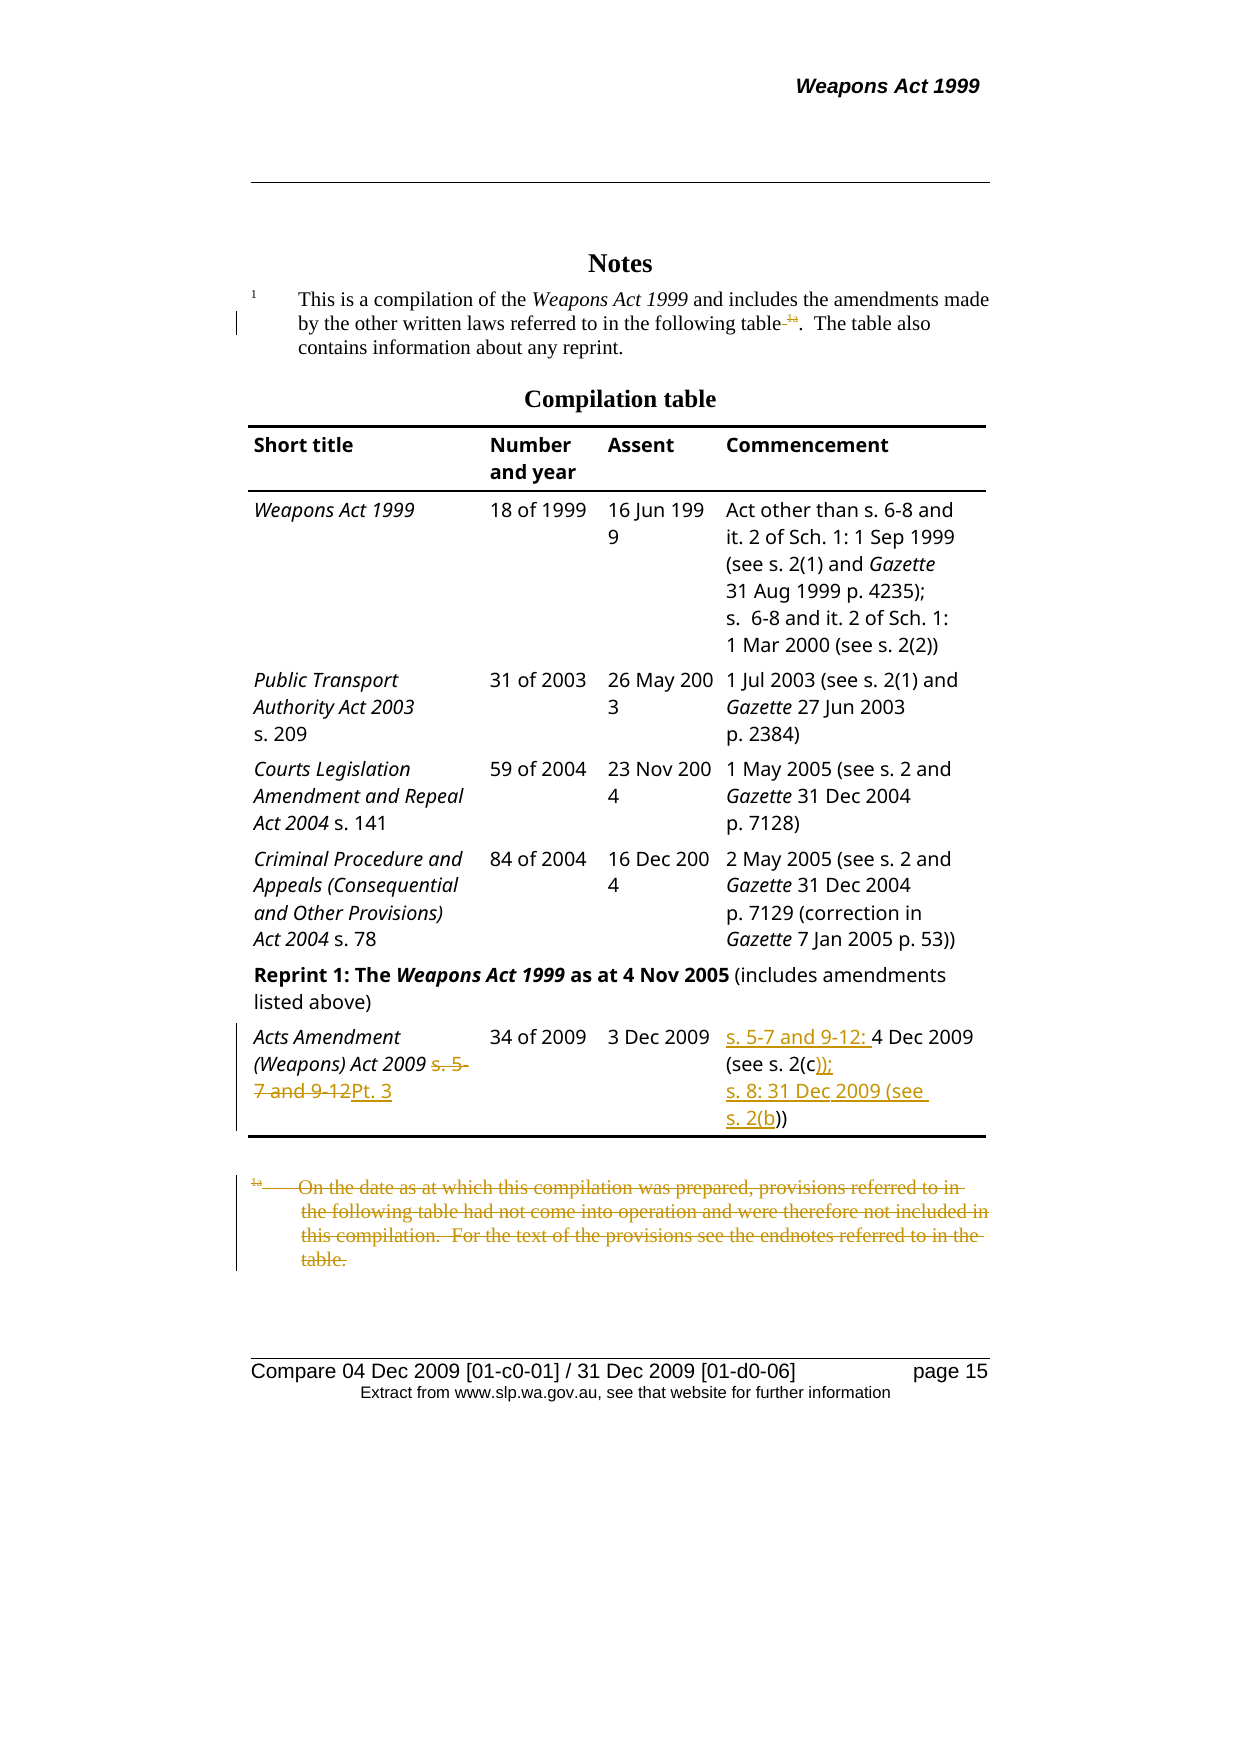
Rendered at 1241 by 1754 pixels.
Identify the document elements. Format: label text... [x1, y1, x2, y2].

table_cell 16 Dec 2004 [602, 841, 720, 957]
table_cell Act other than s. 6-8 and it. 2 of Sch. 1: 1 Sep 1999 (see s. 2(1) and Gazette 31 Aug 1999 p. 4235); s. 6-8 and it. 2 of Sch. 1: 1 Mar 2000 (see s. 2(2)) [720, 492, 986, 662]
table_header Assent [602, 428, 720, 490]
table_cell 26 May 2003 [602, 662, 720, 751]
table_header Commencement [720, 428, 986, 490]
table_cell Acts Amendment (Weapons) Act 2009 [248, 1019, 484, 1135]
table_cell 4 Dec 2009 (see s. 2(c)) [720, 1019, 986, 1135]
table_cell 16 Jun 1999 [602, 492, 720, 662]
table_cell 34 of 2009 [484, 1019, 602, 1135]
table_cell Courts Legislation Amendment and Repeal Act 2004 s. 141 [248, 751, 484, 841]
table_header Number and year [484, 428, 602, 490]
subtitle Notes [251, 247, 990, 279]
table_cell 84 of 2004 [484, 841, 602, 957]
subtitle Compilation table [251, 384, 990, 413]
table_cell 23 Nov 2004 [602, 751, 720, 841]
table_cell Weapons Act 1999 [248, 492, 484, 662]
table_cell 1 Jul 2003 (see s. 2(1) and Gazette 27 Jun 2003 p. 2384) [720, 662, 986, 751]
table_cell 59 of 2004 [484, 751, 602, 841]
text 1 This is a compilation of the Weapons Act 1999 and includes the amendments made by the other written laws referred to in the following table. The table also contains information about any reprint. [251, 287, 990, 359]
table_cell Public Transport Authority Act 2003 s. 209 [248, 662, 484, 751]
table_cell 31 of 2003 [484, 662, 602, 751]
table_header Short title [248, 428, 484, 490]
table_cell 3 Dec 2009 [602, 1019, 720, 1135]
table_cell 1 May 2005 (see s. 2 and Gazette 31 Dec 2004 p. 7128) [720, 751, 986, 841]
table_cell Reprint 1: The Weapons Act 1999 as at 4 Nov 2005 (includes amendments listed above) [248, 957, 986, 1019]
table_cell 18 of 1999 [484, 492, 602, 662]
table_cell 2 May 2005 (see s. 2 and Gazette 31 Dec 2004 p. 7129 (correction in Gazette 7 Jan 2005 p. 53)) [720, 841, 986, 957]
table_cell Criminal Procedure and Appeals (Consequential and Other Provisions) Act 2004 s. 78 [248, 841, 484, 957]
